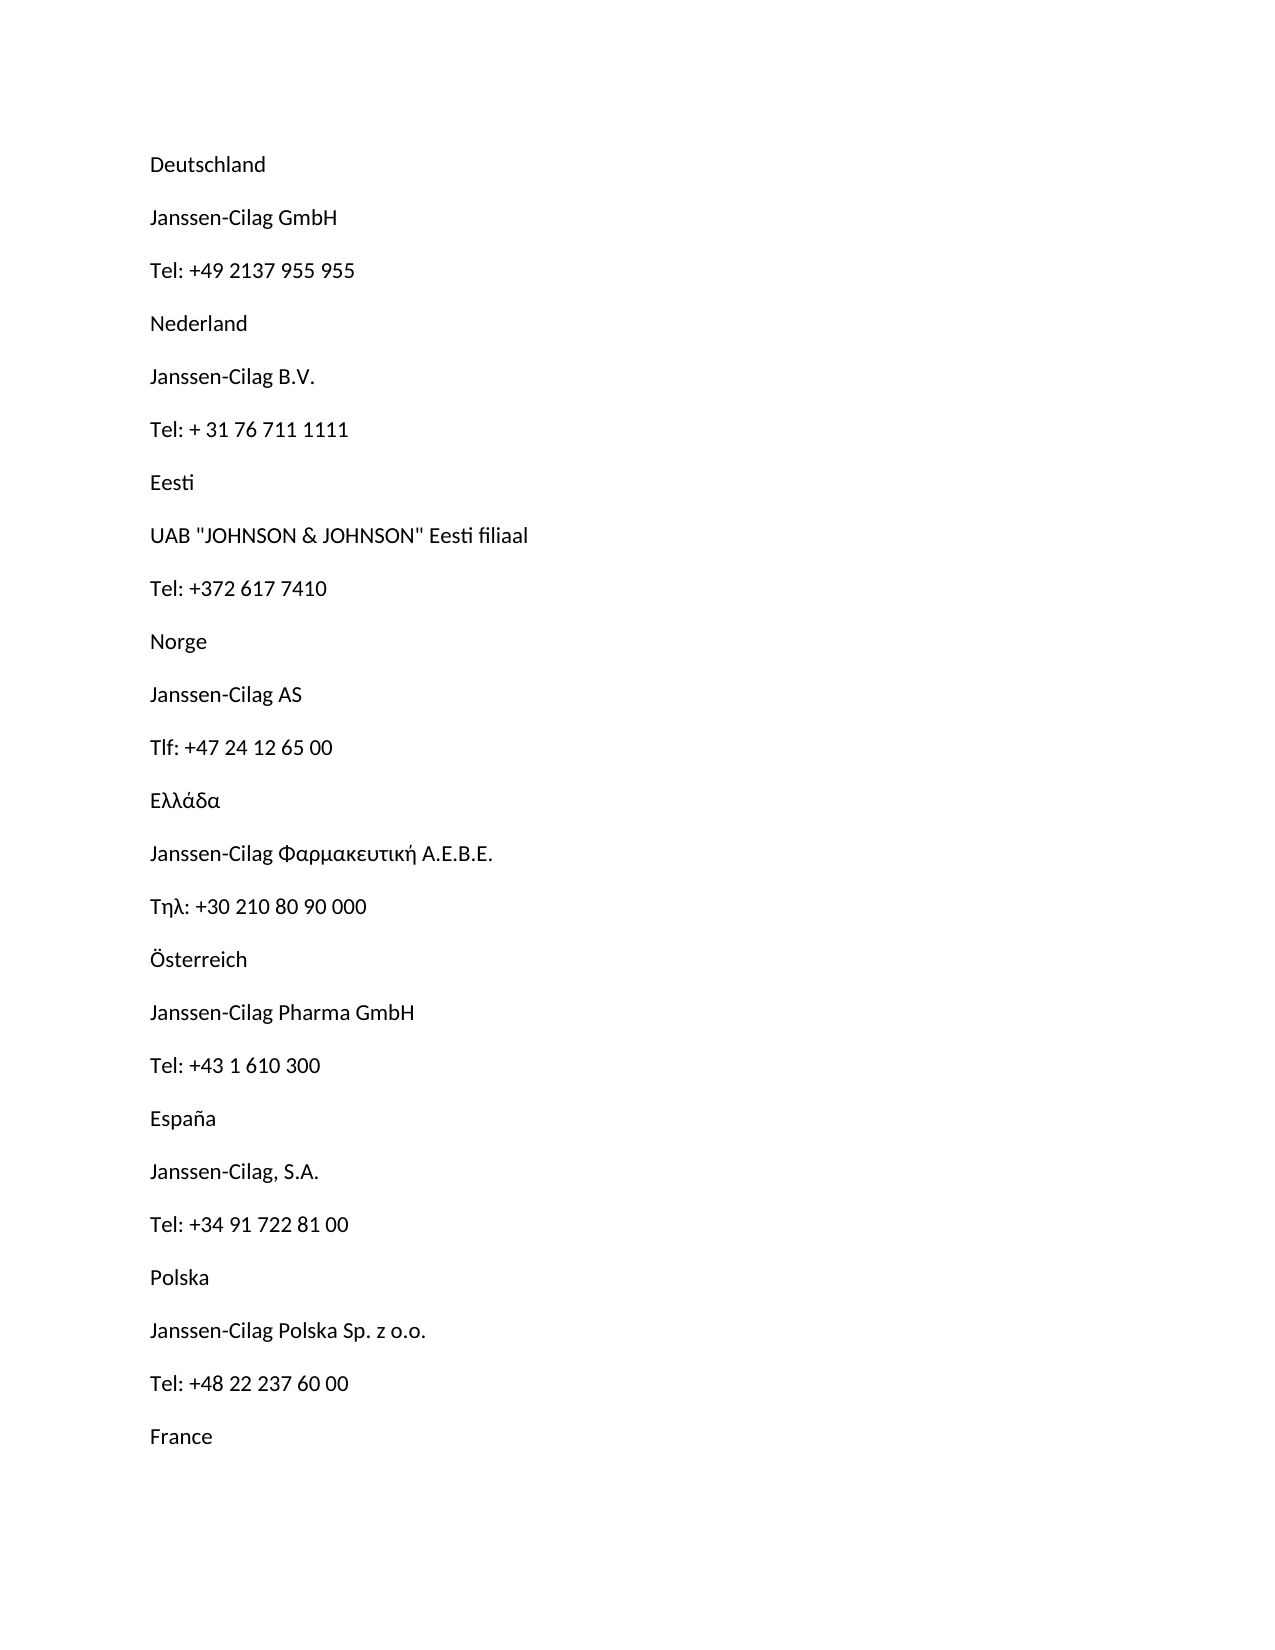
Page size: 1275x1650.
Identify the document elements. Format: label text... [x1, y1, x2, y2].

text Deutschland [150, 150, 1125, 178]
text Eesti [150, 468, 1125, 496]
text Tel: +34 91 722 81 00 [150, 1210, 1125, 1238]
text Janssen-Cilag AS [150, 680, 1125, 708]
text Österreich [150, 945, 1125, 973]
text España [150, 1104, 1125, 1132]
text Janssen-Cilag Φαρμακευτική Α.Ε.Β.Ε. [150, 839, 1125, 867]
text France [150, 1422, 1125, 1451]
text Tlf: +47 24 12 65 00 [150, 733, 1125, 761]
text Norge [150, 627, 1125, 655]
text Janssen-Cilag Polska Sp. z o.o. [150, 1316, 1125, 1344]
text Janssen-Cilag, S.A. [150, 1157, 1125, 1185]
text Janssen-Cilag Pharma GmbH [150, 998, 1125, 1026]
text Tel: + 31 76 711 1111 [150, 415, 1125, 443]
text Tηλ: +30 210 80 90 000 [150, 892, 1125, 920]
text Tel: +372 617 7410 [150, 574, 1125, 602]
text Janssen-Cilag GmbH [150, 203, 1125, 231]
text Tel: +49 2137 955 955 [150, 256, 1125, 284]
text Tel: +48 22 237 60 00 [150, 1369, 1125, 1397]
text Janssen-Cilag B.V. [150, 362, 1125, 390]
text Ελλάδα [150, 786, 1125, 814]
text Tel: +43 1 610 300 [150, 1051, 1125, 1079]
text Nederland [150, 309, 1125, 337]
text UAB "JOHNSON & JOHNSON" Eesti filiaal [150, 521, 1125, 549]
text Polska [150, 1263, 1125, 1291]
